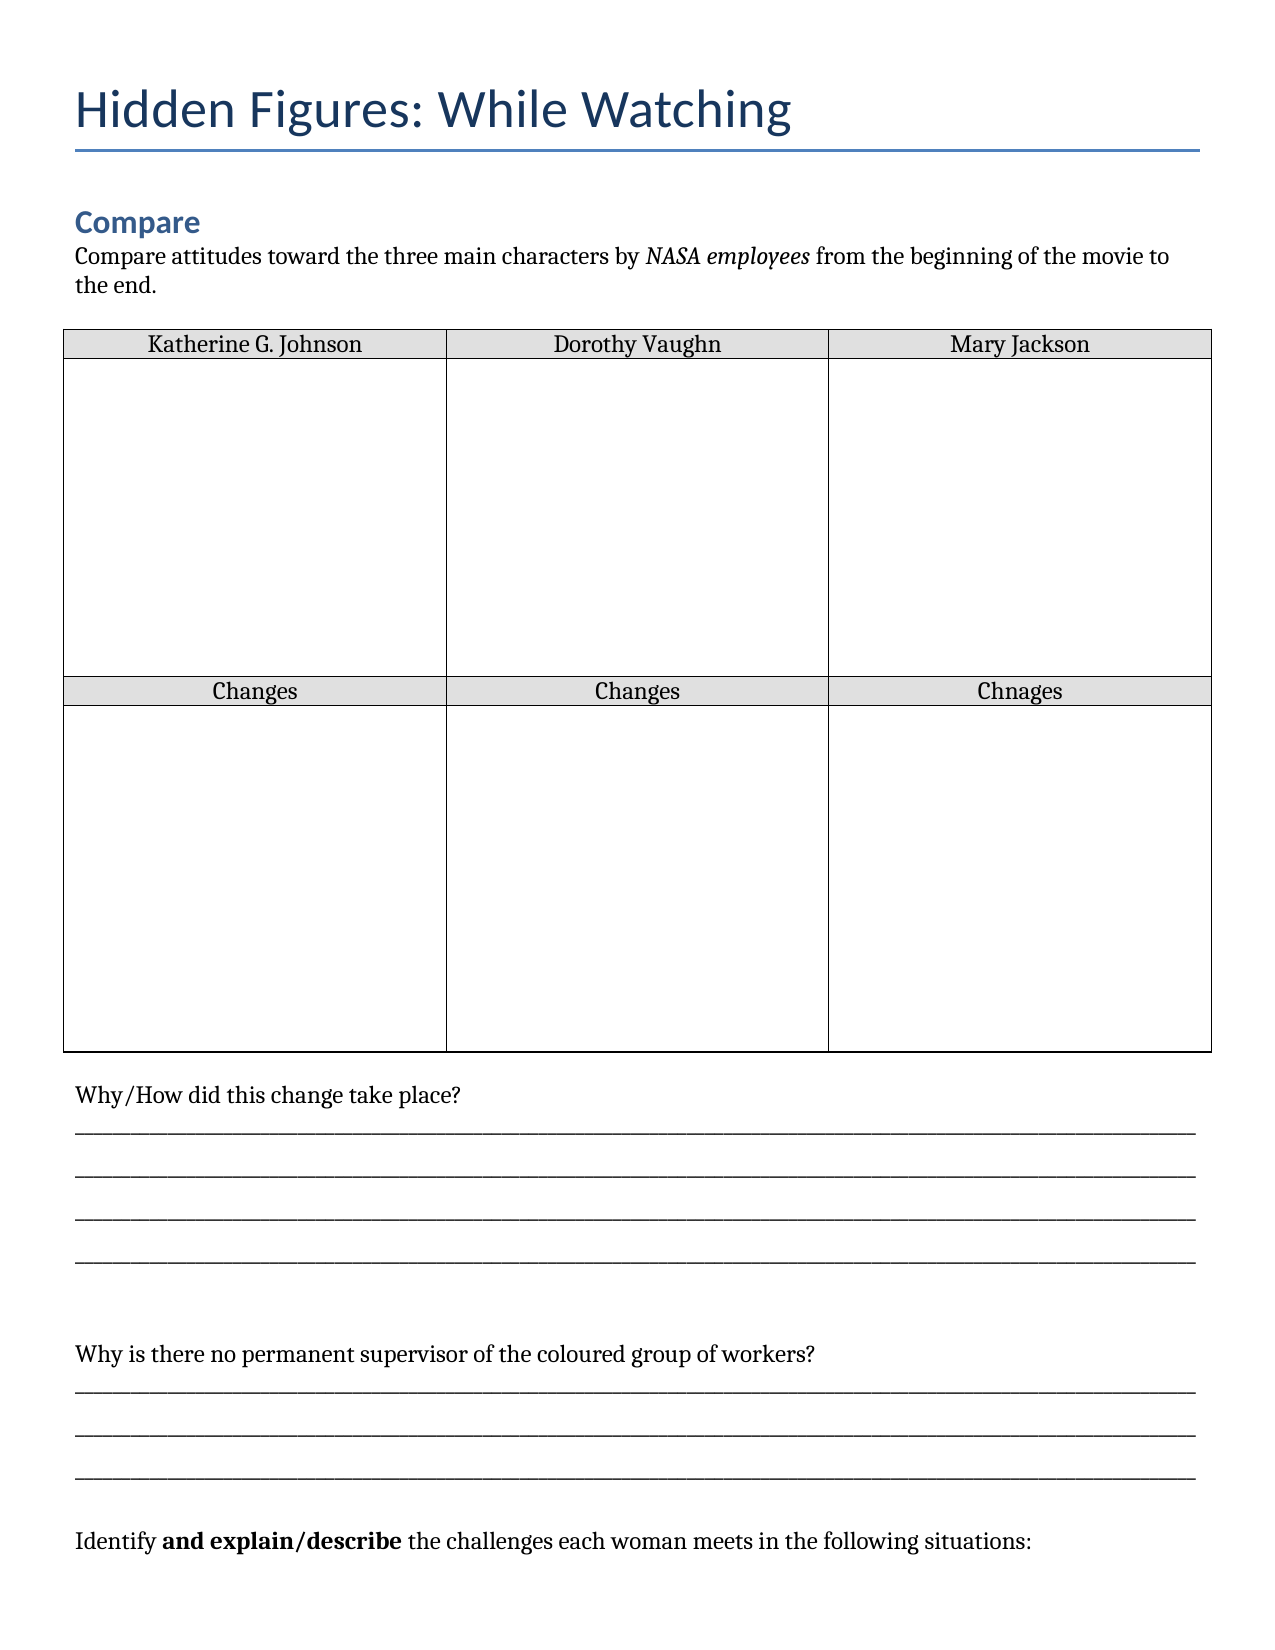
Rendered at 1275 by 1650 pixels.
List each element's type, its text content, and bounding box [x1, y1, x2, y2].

table_cell Changes [64, 677, 446, 705]
table_cell [447, 359, 828, 676]
table_cell [829, 359, 1211, 676]
table_cell [447, 706, 828, 1051]
table_cell Changes [447, 677, 828, 705]
table_header Katherine G. Johnson [64, 330, 446, 358]
text ___________________________________________________________________________________________________________________________________________________________________________________________________________________________________________________________________________________________________________________________________________________________________________ [75, 1369, 1200, 1484]
title Hidden Figures: While Watching [75, 75, 1200, 149]
text Why/How did this change take place? [75, 1081, 1200, 1110]
text Identify and explain/describe the challenges each woman meets in the following situations: [75, 1527, 1200, 1556]
table_header Mary Jackson [829, 330, 1211, 358]
text Compare attitudes toward the three main characters by NASA employees from the beginning of the movie to the end. [75, 242, 1200, 300]
table_header Dorothy Vaughn [447, 330, 828, 358]
text ____________________________________________________________________________________________________________________________________________________________________________________________________________________________________________________________________________________________________________________________________________________________________________________________________________________________________________________________________________________________________ [75, 1110, 1200, 1268]
table_cell [64, 359, 446, 676]
subtitle Compare [75, 202, 1200, 242]
text Why is there no permanent supervisor of the coloured group of workers? [75, 1340, 1200, 1369]
table_cell Chnages [829, 677, 1211, 705]
table_cell [829, 706, 1211, 1051]
table_cell [64, 706, 446, 1051]
